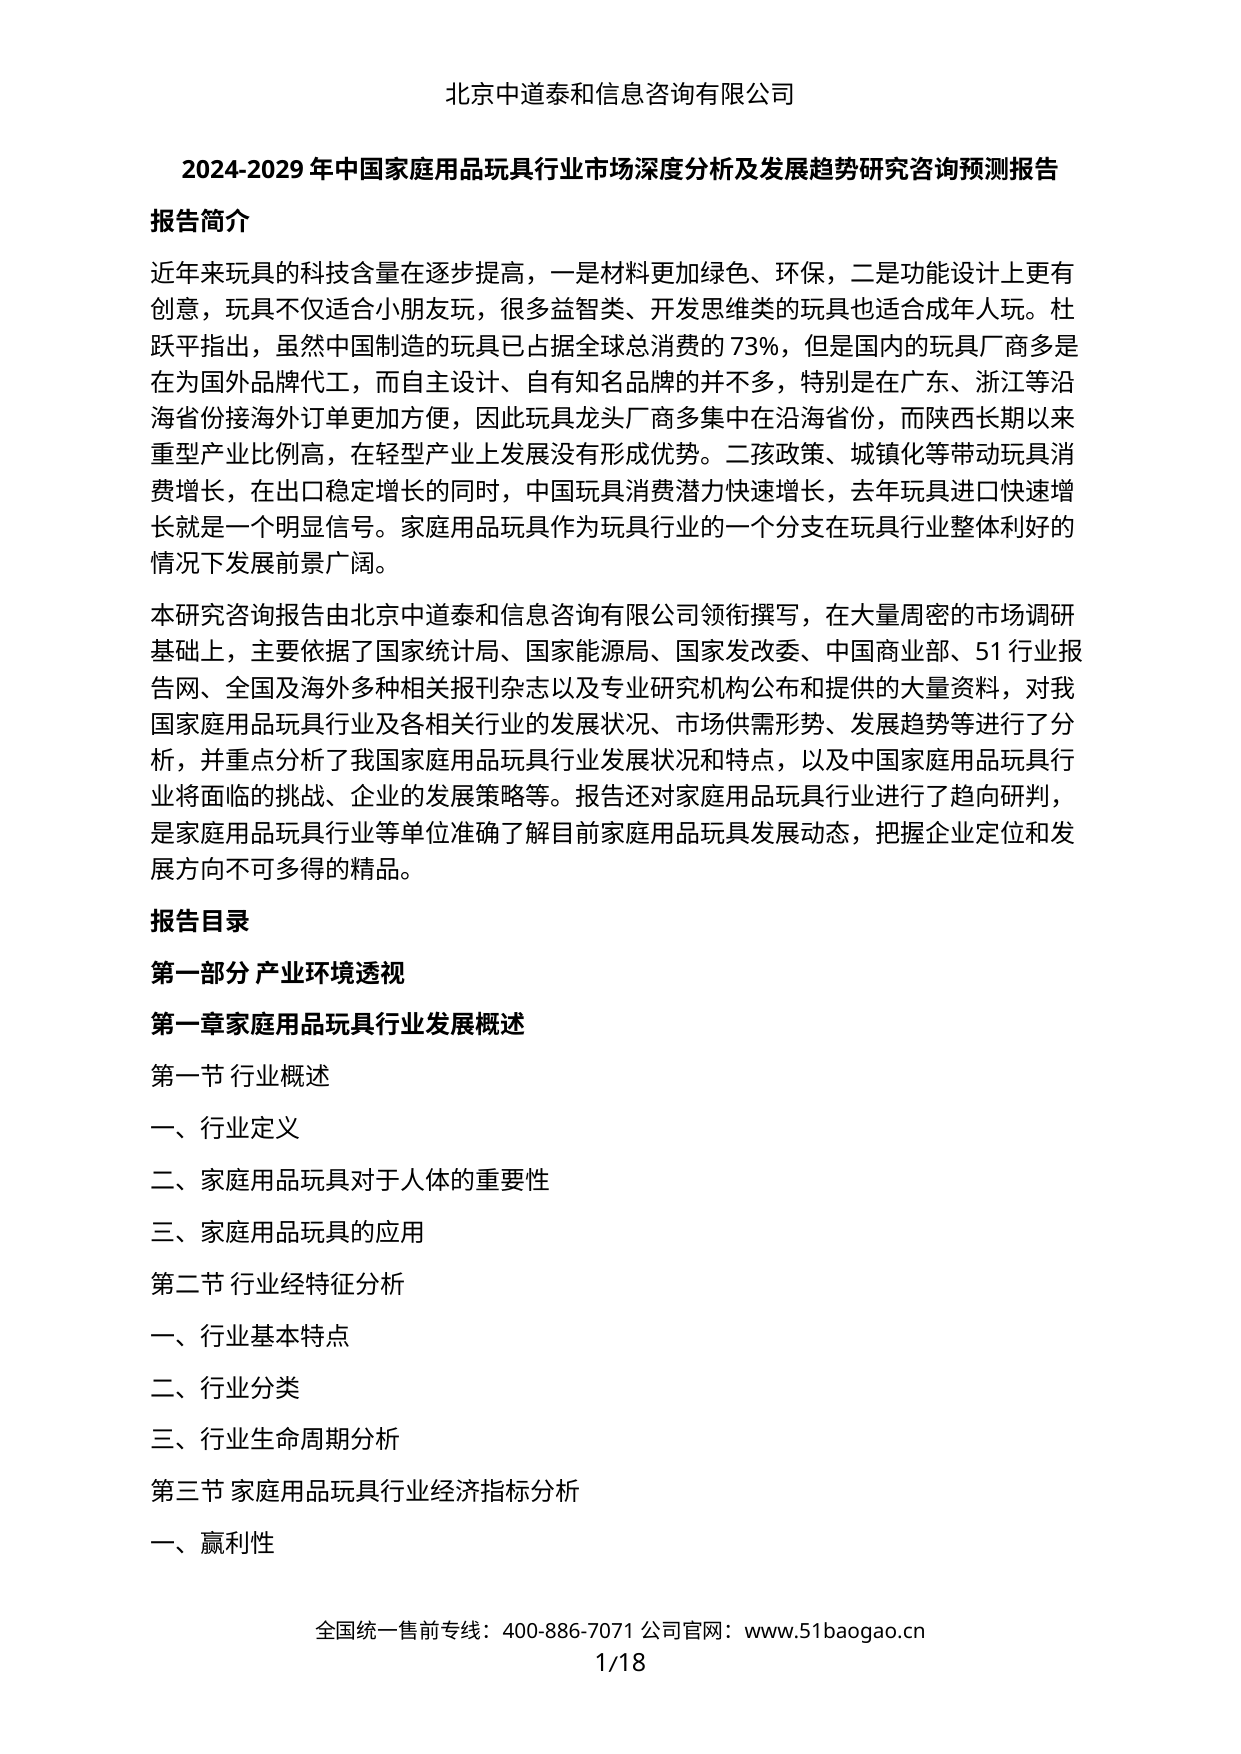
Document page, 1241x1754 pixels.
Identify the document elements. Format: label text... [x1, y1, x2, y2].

text 第二节 行业经特征分析 [150, 1264, 1090, 1301]
text 三、家庭用品玩具的应用 [150, 1212, 1090, 1249]
text 近年来玩具的科技含量在逐步提高，一是材料更加绿色、环保，二是功能设计上更有创意，玩具不仅适合小朋友玩，很多益智类、开发思维类的玩具也适合成年人玩。杜跃平指出，虽然中国制造的玩具已占据全球总消费的73%，但是国内的玩具厂商多是在为国外品牌代工，而自主设计、自有知名品牌的并不多，特别是在广东、浙江等沿海省份接海外订单更加方便，因此玩具龙头厂商多集中在沿海省份，而陕西长期以来重型产业比例高，在轻型产业上发展没有形成优势。二孩政策、城镇化等带动玩具消费增长，在出口稳定增长的同时，中国玩具消费潜力快速增长，去年玩具进口快速增长就是一个明显信号。家庭用品玩具作为玩具行业的一个分支在玩具行业整体利好的情况下发展前景广阔。 [150, 254, 1090, 580]
text 第一节 行业概述 [150, 1057, 1090, 1093]
text 报告目录 [150, 901, 1090, 937]
text 2024-2029年中国家庭用品玩具行业市场深度分析及发展趋势研究咨询预测报告 [150, 150, 1090, 186]
text 第一章家庭用品玩具行业发展概述 [150, 1005, 1090, 1041]
text 一、行业基本特点 [150, 1316, 1090, 1352]
text 一、赢利性 [150, 1524, 1090, 1560]
text 二、行业分类 [150, 1368, 1090, 1404]
text 二、家庭用品玩具对于人体的重要性 [150, 1161, 1090, 1197]
text 一、行业定义 [150, 1109, 1090, 1145]
text 三、行业生命周期分析 [150, 1420, 1090, 1456]
text 第一部分 产业环境透视 [150, 953, 1090, 989]
text 本研究咨询报告由北京中道泰和信息咨询有限公司领衔撰写，在大量周密的市场调研基础上，主要依据了国家统计局、国家能源局、国家发改委、中国商业部、51行业报告网、全国及海外多种相关报刊杂志以及专业研究机构公布和提供的大量资料，对我国家庭用品玩具行业及各相关行业的发展状况、市场供需形势、发展趋势等进行了分析，并重点分析了我国家庭用品玩具行业发展状况和特点，以及中国家庭用品玩具行业将面临的挑战、企业的发展策略等。报告还对家庭用品玩具行业进行了趋向研判，是家庭用品玩具行业等单位准确了解目前家庭用品玩具发展动态，把握企业定位和发展方向不可多得的精品。 [150, 596, 1090, 886]
text 报告简介 [150, 202, 1090, 238]
text 第三节 家庭用品玩具行业经济指标分析 [150, 1472, 1090, 1508]
